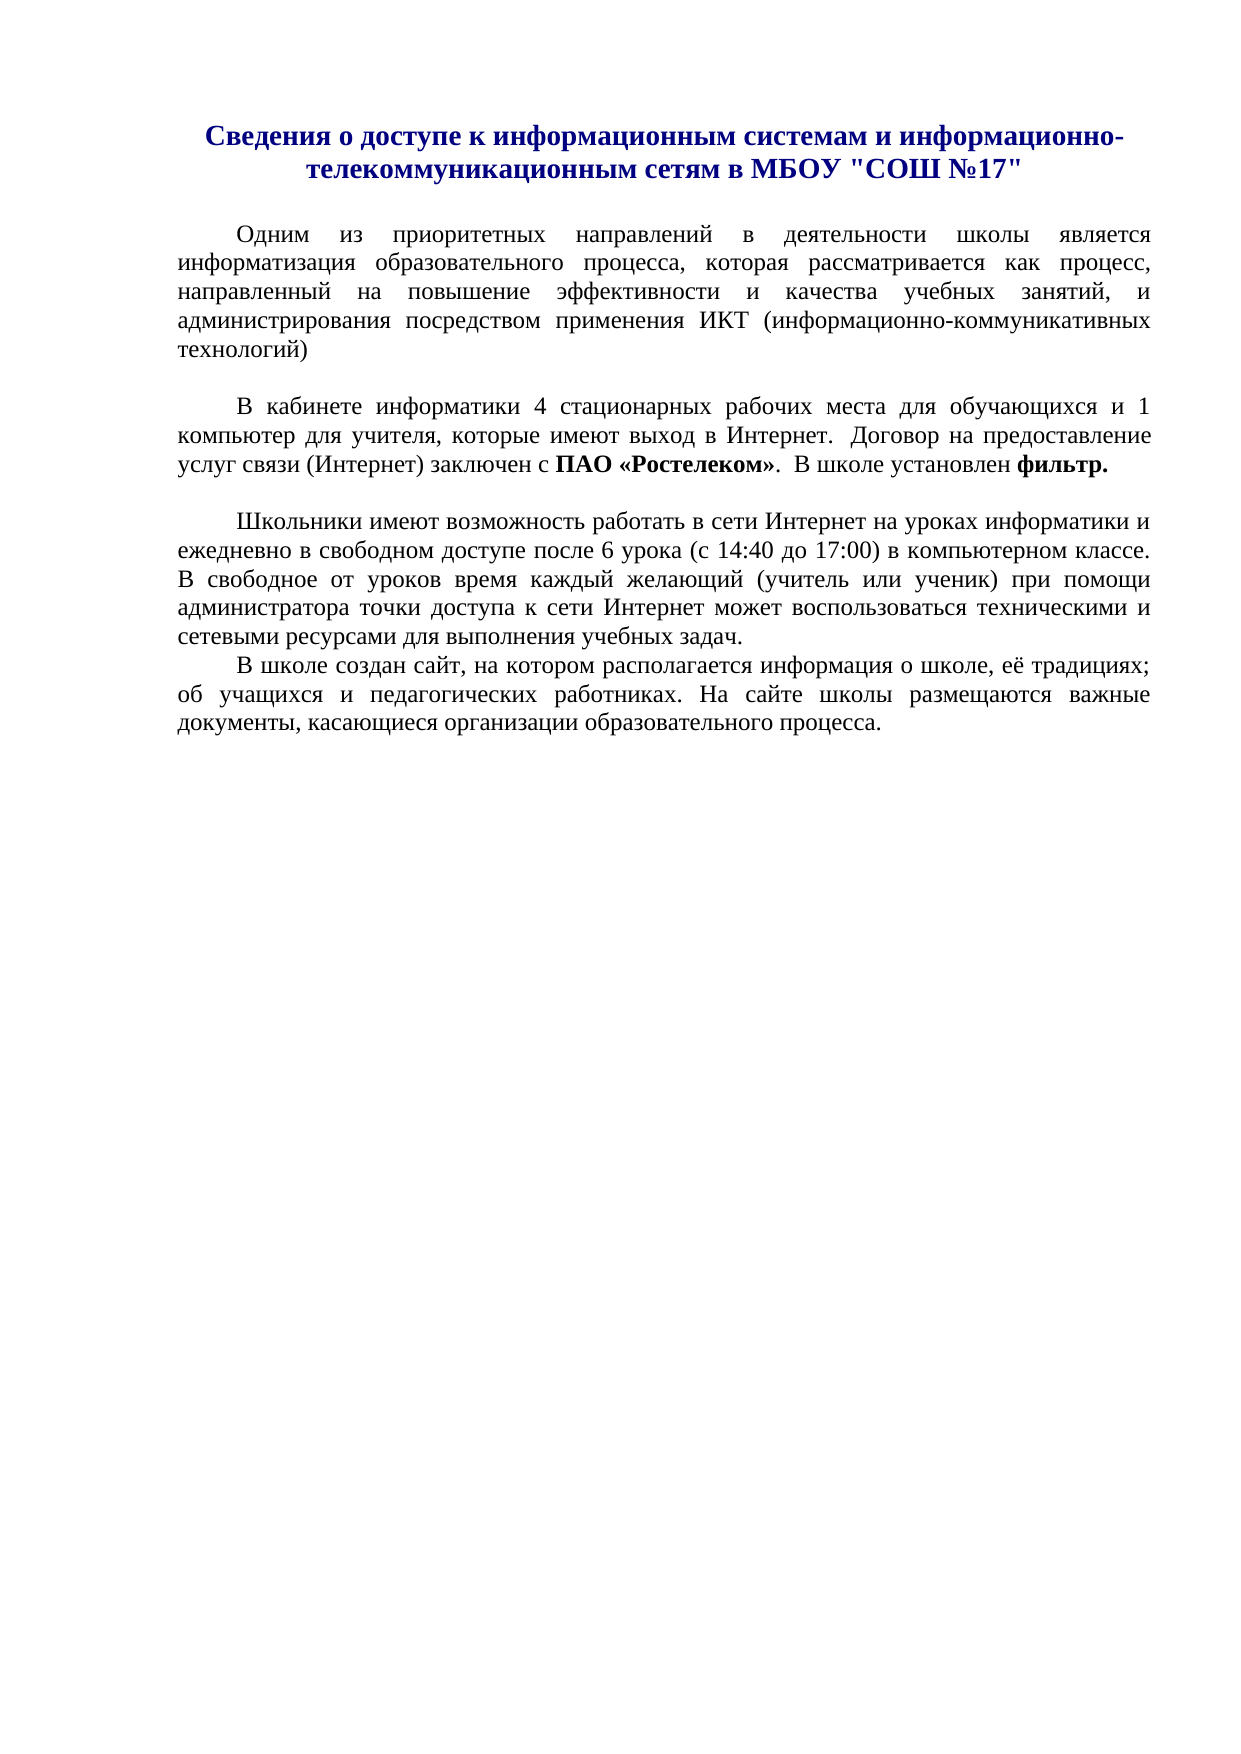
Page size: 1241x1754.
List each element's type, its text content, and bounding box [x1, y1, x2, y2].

text В школе создан сайт, на котором располагается информация о школе, её традициях; об учащихся и педагогических работниках. На сайте школы размещаются важные документы, касающиеся организации образовательного процесса. [177, 650, 1152, 736]
text Школьники имеют возможность работать в сети Интернет на уроках информатики и ежедневно в свободном доступе после 6 урока (с 14:40 до 17:00) в компьютерном классе. В свободное от уроков время каждый желающий (учитель или ученик) при помощи администратора точки доступа к сети Интернет может воспользоваться техническими и сетевыми ресурсами для выполнения учебных задач. [177, 506, 1152, 650]
text В кабинете информатики 4 стационарных рабочих места для обучающихся и 1 компьютер для учителя, которые имеют выход в Интернет. Договор на предоставление услуг связи (Интернет) заключен с ПАО «Ростелеком». В школе установлен фильтр. [177, 391, 1152, 477]
text Сведения о доступе к информационным системам и информационно-телекоммуникационным сетям в МБОУ "СОШ №17" [177, 118, 1152, 185]
text Одним из приоритетных направлений в деятельности школы является информатизация образовательного процесса, которая рассматривается как процесс, направленный на повышение эффективности и качества учебных занятий, и администрирования посредством применения ИКТ (информационно-коммуникативных технологий) [177, 219, 1152, 362]
